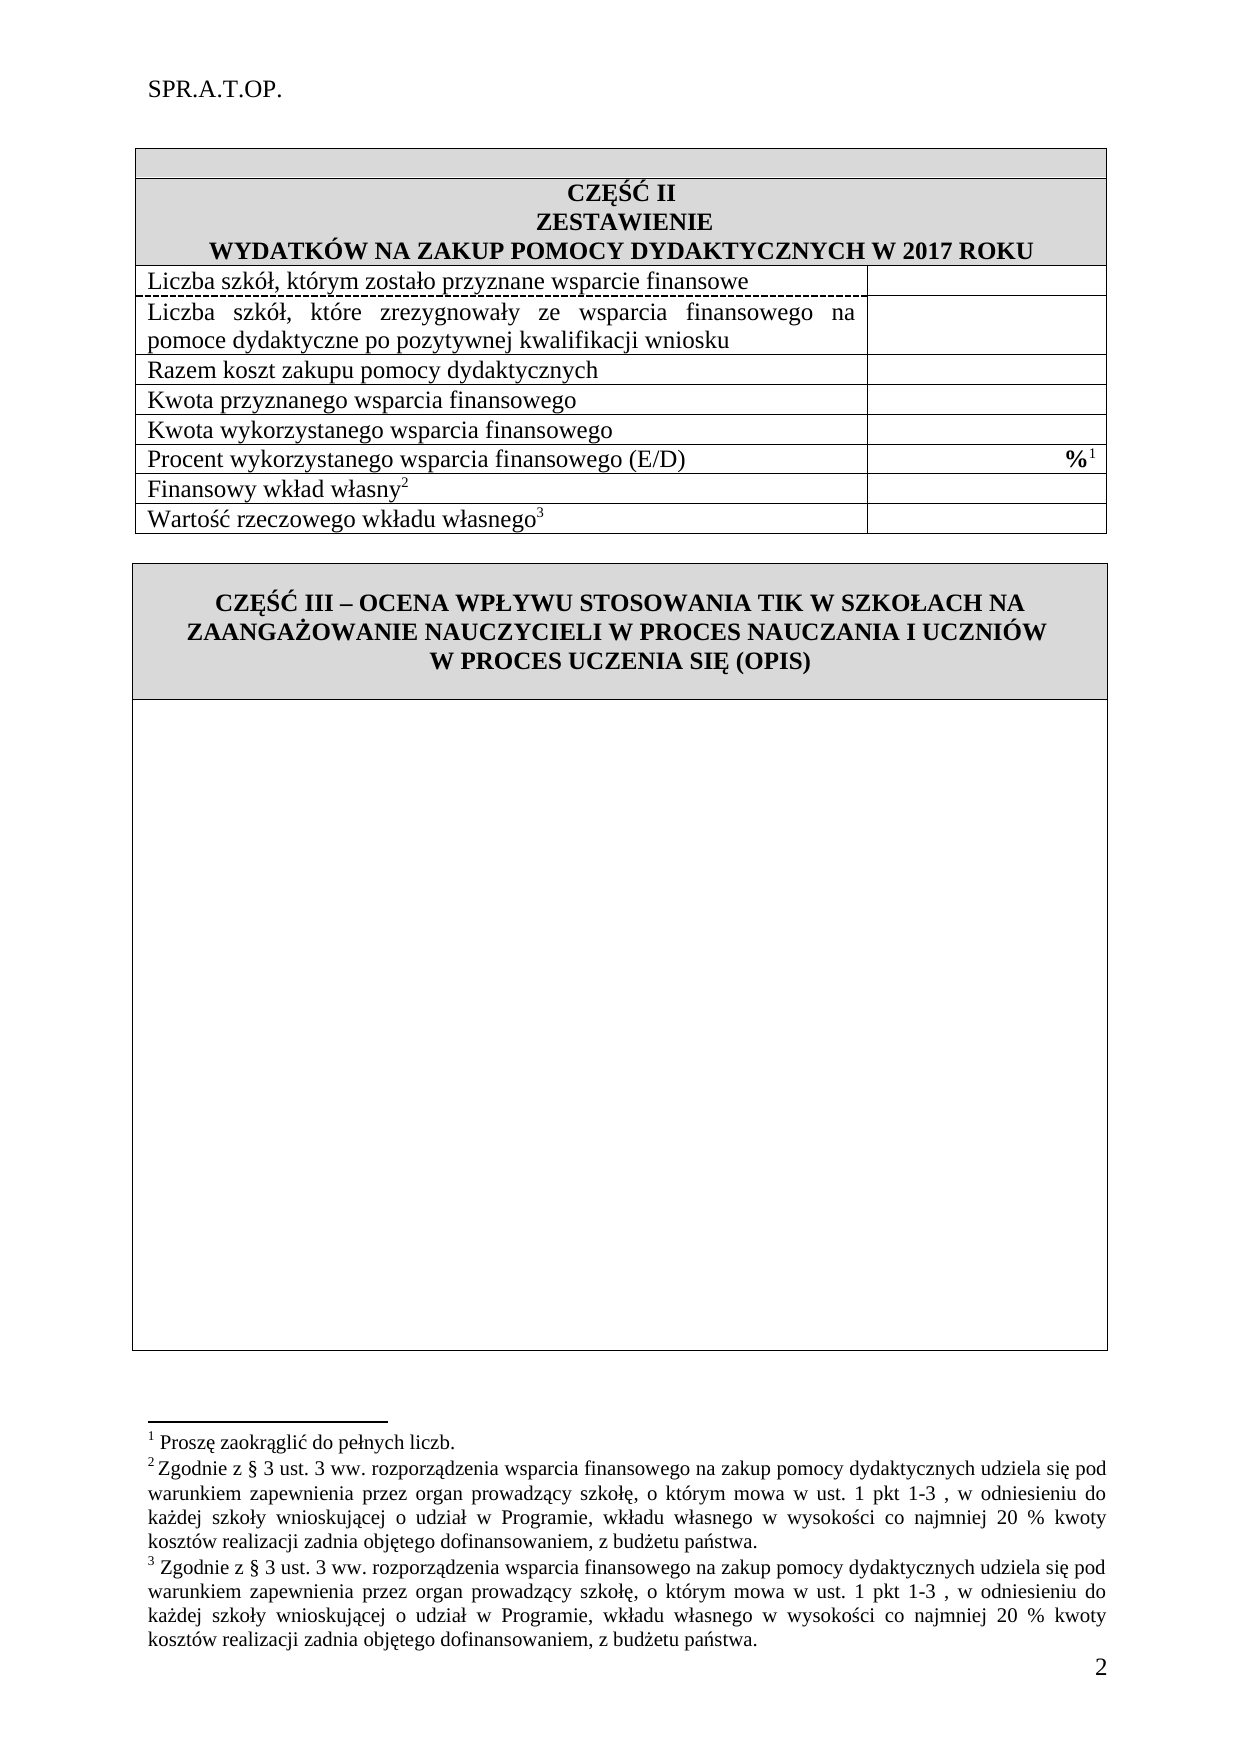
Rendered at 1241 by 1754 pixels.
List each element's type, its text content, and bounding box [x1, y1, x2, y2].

table_cell [868, 296, 1106, 354]
table_cell [868, 504, 1106, 533]
table_cell Procent wykorzystanego wsparcia finansowego (E/D) [136, 445, 867, 473]
table_cell Finansowy wkład własny [136, 474, 867, 503]
table_cell [133, 700, 1107, 1350]
table_cell [868, 385, 1106, 414]
table_cell [868, 415, 1106, 443]
table_cell [136, 149, 1106, 177]
table_cell Liczba szkół, które zrezygnowały ze wsparcia finansowego na pomoce dydaktyczne po pozytywnej kwalifikacji wniosku [136, 295, 867, 354]
table_cell Liczba szkół, którym zostało przyznane wsparcie finansowe [136, 266, 867, 294]
table_cell [868, 266, 1106, 294]
table_cell [868, 474, 1106, 503]
table_cell % [868, 445, 1106, 473]
table_header CZĘŚĆ III – OCENA WPŁYWU STOSOWANIA TIK W SZKOŁACH NA ZAANGAŻOWANIE NAUCZYCIELI W PROCES NAUCZANIA I UCZNIÓW W PROCES UCZENIA SIĘ (OPIS) [133, 564, 1107, 699]
table_cell [868, 355, 1106, 384]
table_cell Wartość rzeczowego wkładu własnego [136, 504, 867, 533]
table_cell Kwota wykorzystanego wsparcia finansowego [136, 415, 867, 443]
table_cell Kwota przyznanego wsparcia finansowego [136, 385, 867, 414]
table_cell CZĘŚĆ II ZESTAWIENIE WYDATKÓW NA ZAKUP POMOCY DYDAKTYCZNYCH W 2017 ROKU [136, 179, 1106, 265]
table_cell Razem koszt zakupu pomocy dydaktycznych [136, 355, 867, 384]
